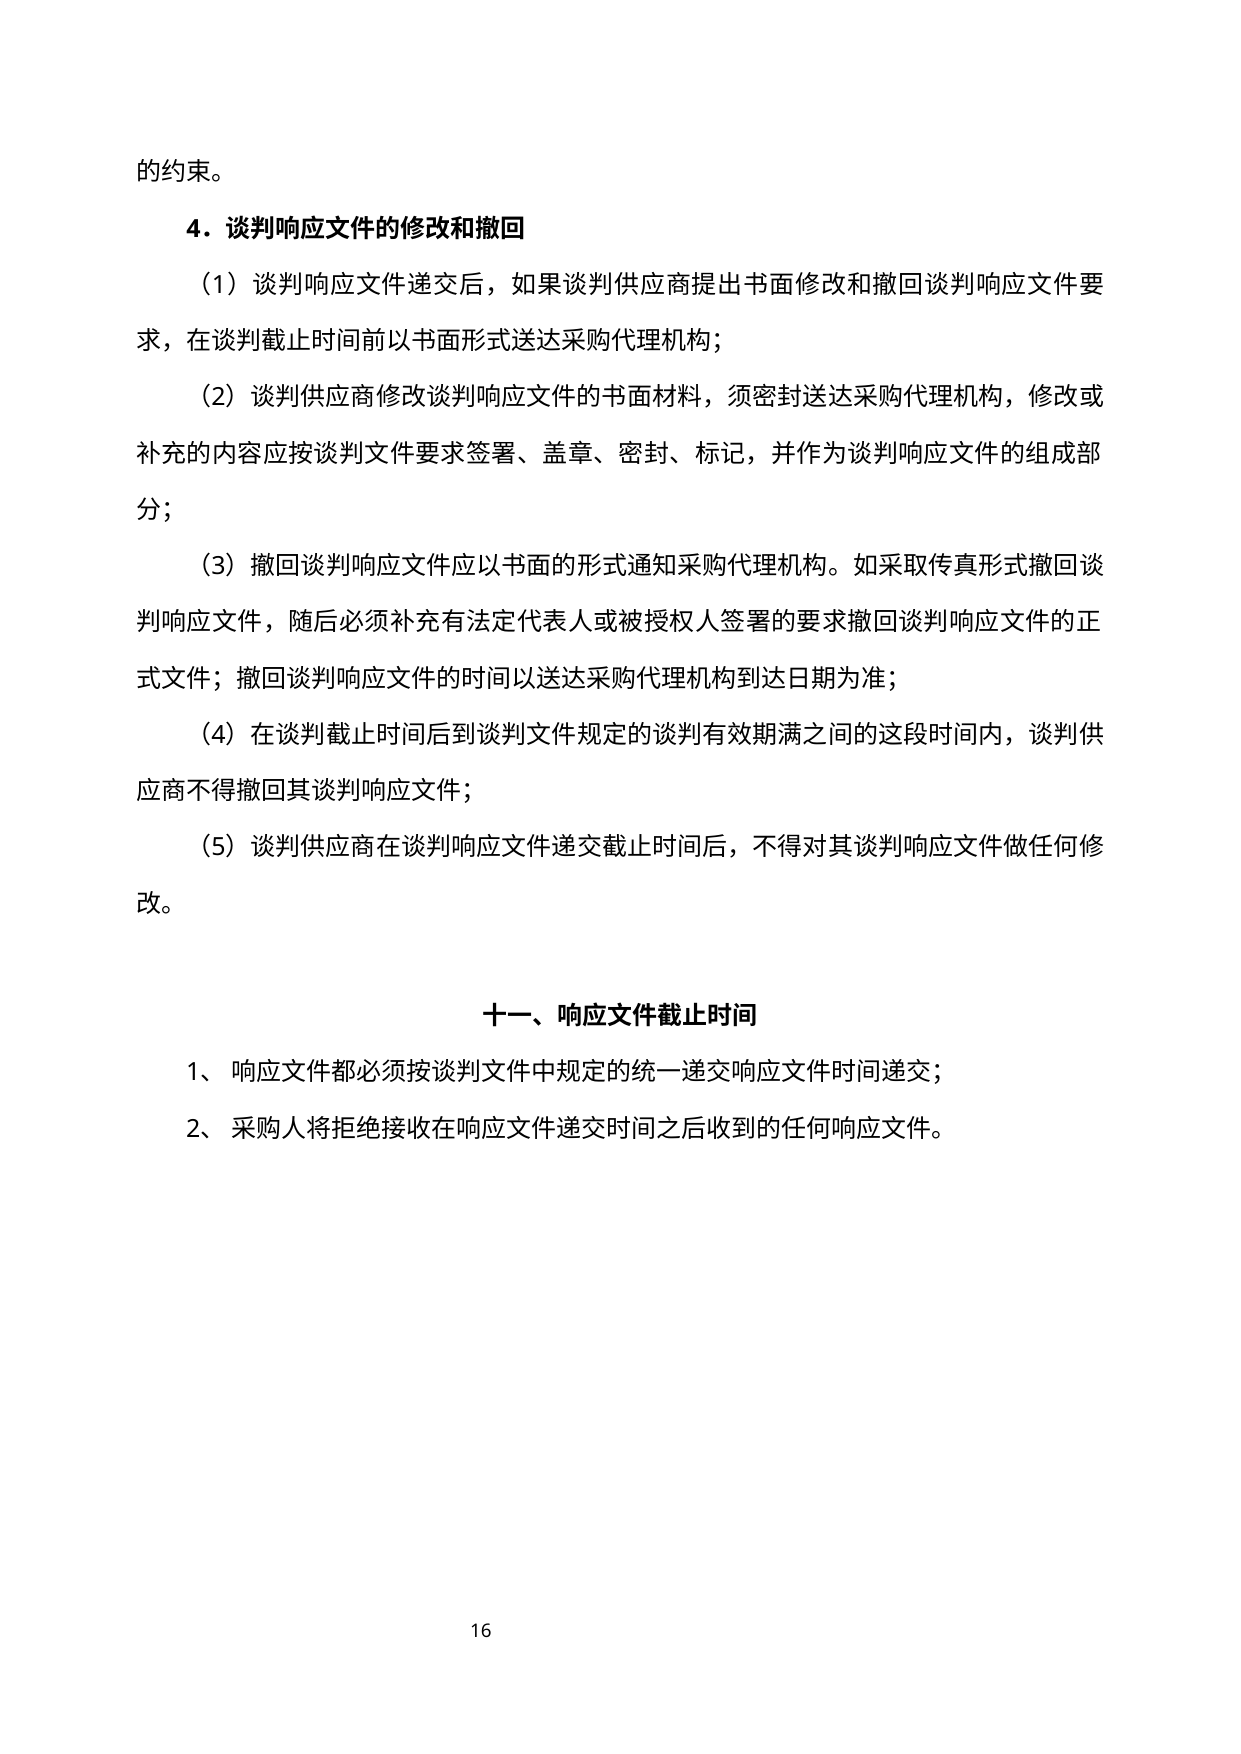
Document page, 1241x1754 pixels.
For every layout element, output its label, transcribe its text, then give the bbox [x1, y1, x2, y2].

text （3）撤回谈判响应文件应以书面的形式通知采购代理机构。如采取传真形式撤回谈判响应文件，随后必须补充有法定代表人或被授权人签署的要求撤回谈判响应文件的正式文件；撤回谈判响应文件的时间以送达采购代理机构到达日期为准； [136, 529, 1104, 698]
text （2）谈判供应商修改谈判响应文件的书面材料，须密封送达采购代理机构，修改或补充的内容应按谈判文件要求签署、盖章、密封、标记，并作为谈判响应文件的组成部分； [136, 361, 1104, 529]
text （1）谈判响应文件递交后，如果谈判供应商提出书面修改和撤回谈判响应文件要求，在谈判截止时间前以书面形式送达采购代理机构； [136, 248, 1104, 361]
text 4．谈判响应文件的修改和撤回 [136, 192, 1104, 248]
subtitle 十一、响应文件截止时间 [136, 979, 1104, 1036]
text 2、 采购人将拒绝接收在响应文件递交时间之后收到的任何响应文件。 [136, 1092, 1104, 1148]
text （5）谈判供应商在谈判响应文件递交截止时间后，不得对其谈判响应文件做任何修改。 [136, 811, 1104, 923]
text （4）在谈判截止时间后到谈判文件规定的谈判有效期满之间的这段时间内，谈判供应商不得撤回其谈判响应文件； [136, 698, 1104, 811]
text 1、 响应文件都必须按谈判文件中规定的统一递交响应文件时间递交； [136, 1036, 1104, 1092]
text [136, 136, 1104, 192]
